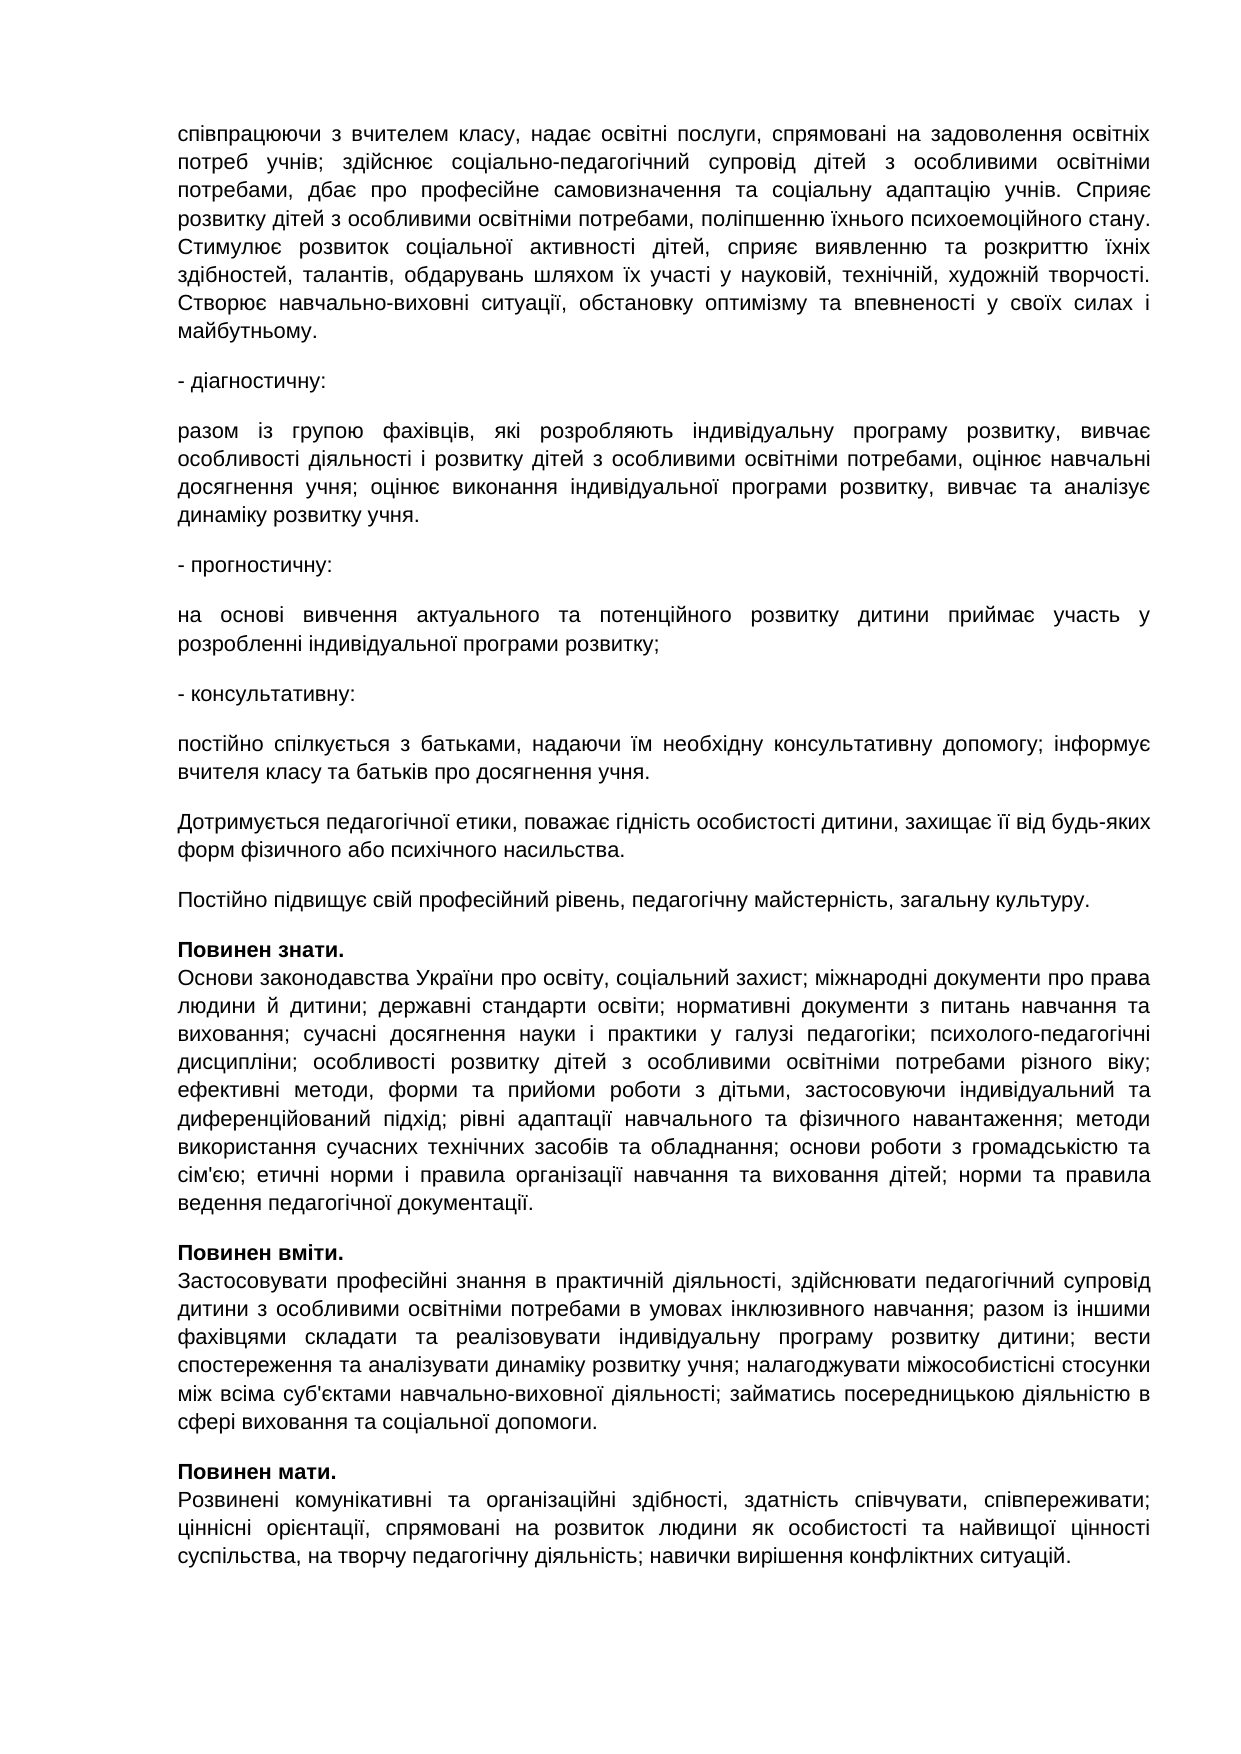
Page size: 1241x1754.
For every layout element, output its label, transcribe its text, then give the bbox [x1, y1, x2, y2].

text Повинен мати. [177, 1456, 1152, 1484]
text Повинен знати. [177, 934, 1152, 962]
text на основі вивчення актуального та потенційного розвитку дитини приймає участь у розробленні індивідуальної програми розвитку; [177, 599, 1152, 656]
text - діагностичну: [177, 365, 1152, 393]
text Розвинені комунікативні та організаційні здібності, здатність співчувати, співпереживати; ціннісні орієнтації, спрямовані на розвиток людини як особистості та найвищої цінності суспільства, на творчу педагогічну діяльність; навички вирішення конфліктних ситуацій. [177, 1484, 1152, 1568]
text разом із групою фахівців, які розробляють індивідуальну програму розвитку, вивчає особливості діяльності і розвитку дітей з особливими освітніми потребами, оцінює навчальні досягнення учня; оцінює виконання індивідуальної програми розвитку, вивчає та аналізує динаміку розвитку учня. [177, 415, 1152, 527]
text Повинен вміти. [177, 1237, 1152, 1265]
text співпрацюючи з вчителем класу, надає освітні послуги, спрямовані на задоволення освітніх потреб учнів; здійснює соціально-педагогічний супровід дітей з особливими освітніми потребами, дбає про професійне самовизначення та соціальну адаптацію учнів. Сприяє розвитку дітей з особливими освітніми потребами, поліпшенню їхнього психоемоційного стану. Стимулює розвиток соціальної активності дітей, сприяє виявленню та розкриттю їхніх здібностей, талантів, обдарувань шляхом їх участі у науковій, технічній, художній творчості. Створює навчально-виховні ситуації, обстановку оптимізму та впевненості у своїх силах і майбутньому. [177, 118, 1152, 343]
text - прогностичну: [177, 549, 1152, 577]
text Дотримується педагогічної етики, поважає гідність особистості дитини, захищає її від будь-яких форм фізичного або психічного насильства. [177, 806, 1152, 862]
text - консультативну: [177, 677, 1152, 706]
text Застосовувати професійні знання в практичній діяльності, здійснювати педагогічний супровід дитини з особливими освітніми потребами в умовах інклюзивного навчання; разом із іншими фахівцями складати та реалізовувати індивідуальну програму розвитку дитини; вести спостереження та аналізувати динаміку розвитку учня; налагоджувати міжособистісні стосунки між всіма суб'єктами навчально-виховної діяльності; займатись посередницькою діяльністю в сфері виховання та соціальної допомоги. [177, 1265, 1152, 1434]
text Основи законодавства України про освіту, соціальний захист; міжнародні документи про права людини й дитини; державні стандарти освіти; нормативні документи з питань навчання та виховання; сучасні досягнення науки і практики у галузі педагогіки; психолого-педагогічні дисципліни; особливості розвитку дітей з особливими освітніми потребами різного віку; ефективні методи, форми та прийоми роботи з дітьми, застосовуючи індивідуальний та диференційований підхід; рівні адаптації навчального та фізичного навантаження; методи використання сучасних технічних засобів та обладнання; основи роботи з громадськістю та сім'єю; етичні норми і правила організації навчання та виховання дітей; норми та правила ведення педагогічної документації. [177, 962, 1152, 1215]
text Постійно підвищує свій професійний рівень, педагогічну майстерність, загальну культуру. [177, 884, 1152, 912]
text постійно спілкується з батьками, надаючи їм необхідну консультативну допомогу; інформує вчителя класу та батьків про досягнення учня. [177, 727, 1152, 784]
